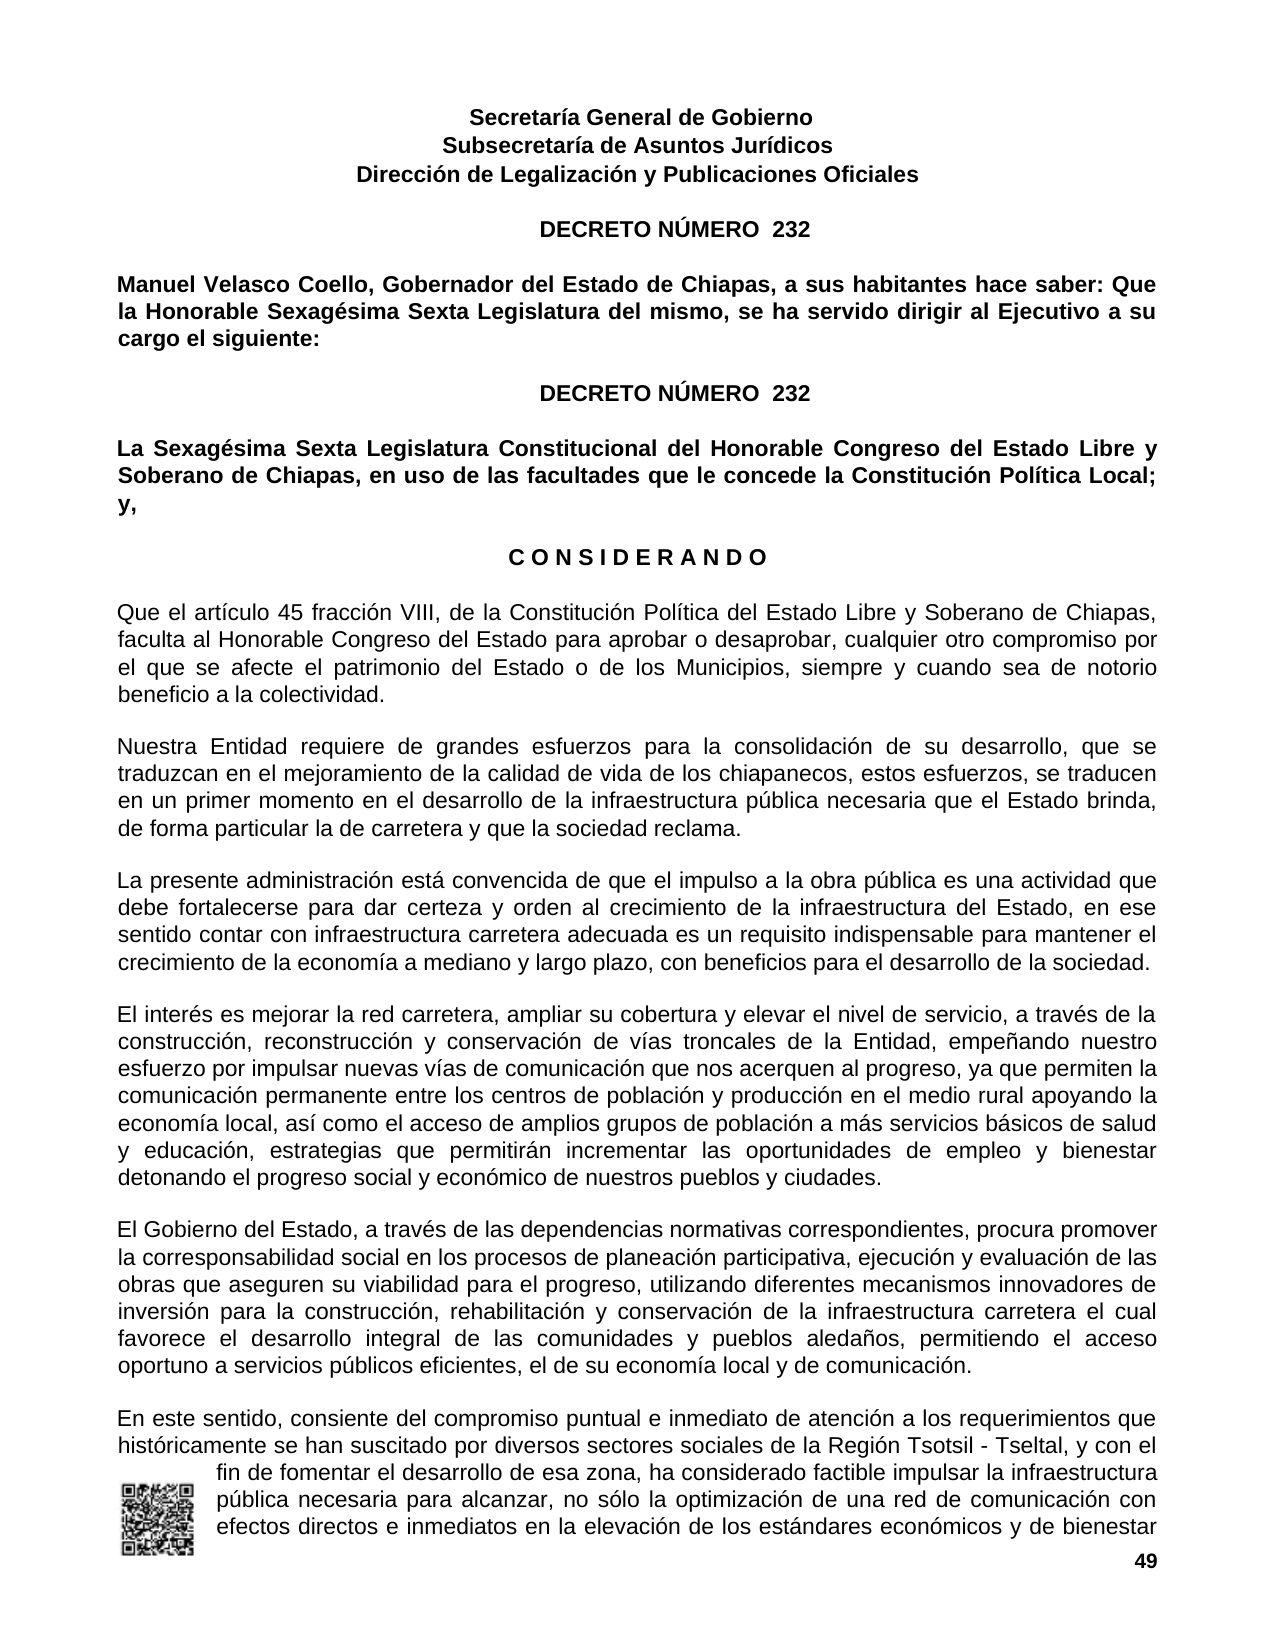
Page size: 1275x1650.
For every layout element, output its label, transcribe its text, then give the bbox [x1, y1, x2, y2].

picture [118, 1539, 197, 1559]
text La Sexagésima Sexta Legislatura Constitucional del Honorable Congreso del Estado Libre y Soberano de Chiapas, en uso de las facultades que le concede la Constitución Política Local; y, [117, 435, 1158, 516]
text Que el artículo 45 fracción VIII, de la Constitución Política del Estado Libre y Soberano de Chiapas, faculta al Honorable Congreso del Estado para aprobar o desaprobar, cualquier otro compromiso por el que se afecte el patrimonio del Estado o de los Municipios, siempre y cuando sea de notorio beneficio a la colectividad. [117, 599, 1158, 707]
text 6329Secretaría General de Gobierno [118, 104, 1157, 130]
text DECRETO NÚMERO 232 [192, 380, 1157, 406]
text Manuel Velasco Coello, Gobernador del Estado de Chiapas, a sus habitantes hace saber: Que la Honorable Sexagésima Sexta Legislatura del mismo, se ha servido dirigir al Ejecutivo a su cargo el siguiente: [117, 271, 1158, 352]
text C O N S I D E R A N D O [118, 544, 1157, 571]
text Nuestra Entidad requiere de grandes esfuerzos para la consolidación de su desarrollo, que se traduzcan en el mejoramiento de la calidad de vida de los chiapanecos, estos esfuerzos, se traducen en un primer momento en el desarrollo de la infraestructura pública necesaria que el Estado brinda, de forma particular la de carretera y que la sociedad reclama. [117, 733, 1158, 841]
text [117, 1404, 1158, 1539]
text Dirección de Legalización y Publicaciones Oficiales [118, 161, 1157, 187]
text El interés es mejorar la red carretera, ampliar su cobertura y elevar el nivel de servicio, a través de la construcción, reconstrucción y conservación de vías troncales de la Entidad, empeñando nuestro esfuerzo por impulsar nuevas vías de comunicación que nos acerquen al progreso, ya que permiten la comunicación permanente entre los centros de población y producción en el medio rural apoyando la economía local, así como el acceso de amplios grupos de población a más servicios básicos de salud y educación, estrategias que permitirán incrementar las oportunidades de empleo y bienestar detonando el progreso social y económico de nuestros pueblos y ciudades. [117, 1001, 1158, 1190]
text DECRETO NÚMERO 232 [192, 216, 1157, 242]
text Subsecretaría de Asuntos Jurídicos [118, 132, 1157, 158]
text El Gobierno del Estado, a través de las dependencias normativas correspondientes, procura promover la corresponsabilidad social en los procesos de planeación participativa, ejecución y evaluación de las obras que aseguren su viabilidad para el progreso, utilizando diferentes mecanismos innovadores de inversión para la construcción, rehabilitación y conservación de la infraestructura carretera el cual favorece el desarrollo integral de las comunidades y pueblos aledaños, permitiendo el acceso oportuno a servicios públicos eficientes, el de su economía local y de comunicación. [117, 1216, 1158, 1378]
text La presente administración está convencida de que el impulso a la obra pública es una actividad que debe fortalecerse para dar certeza y orden al crecimiento de la infraestructura del Estado, en ese sentido contar con infraestructura carretera adecuada es un requisito indispensable para mantener el crecimiento de la economía a mediano y largo plazo, con beneficios para el desarrollo de la sociedad. [117, 867, 1158, 975]
